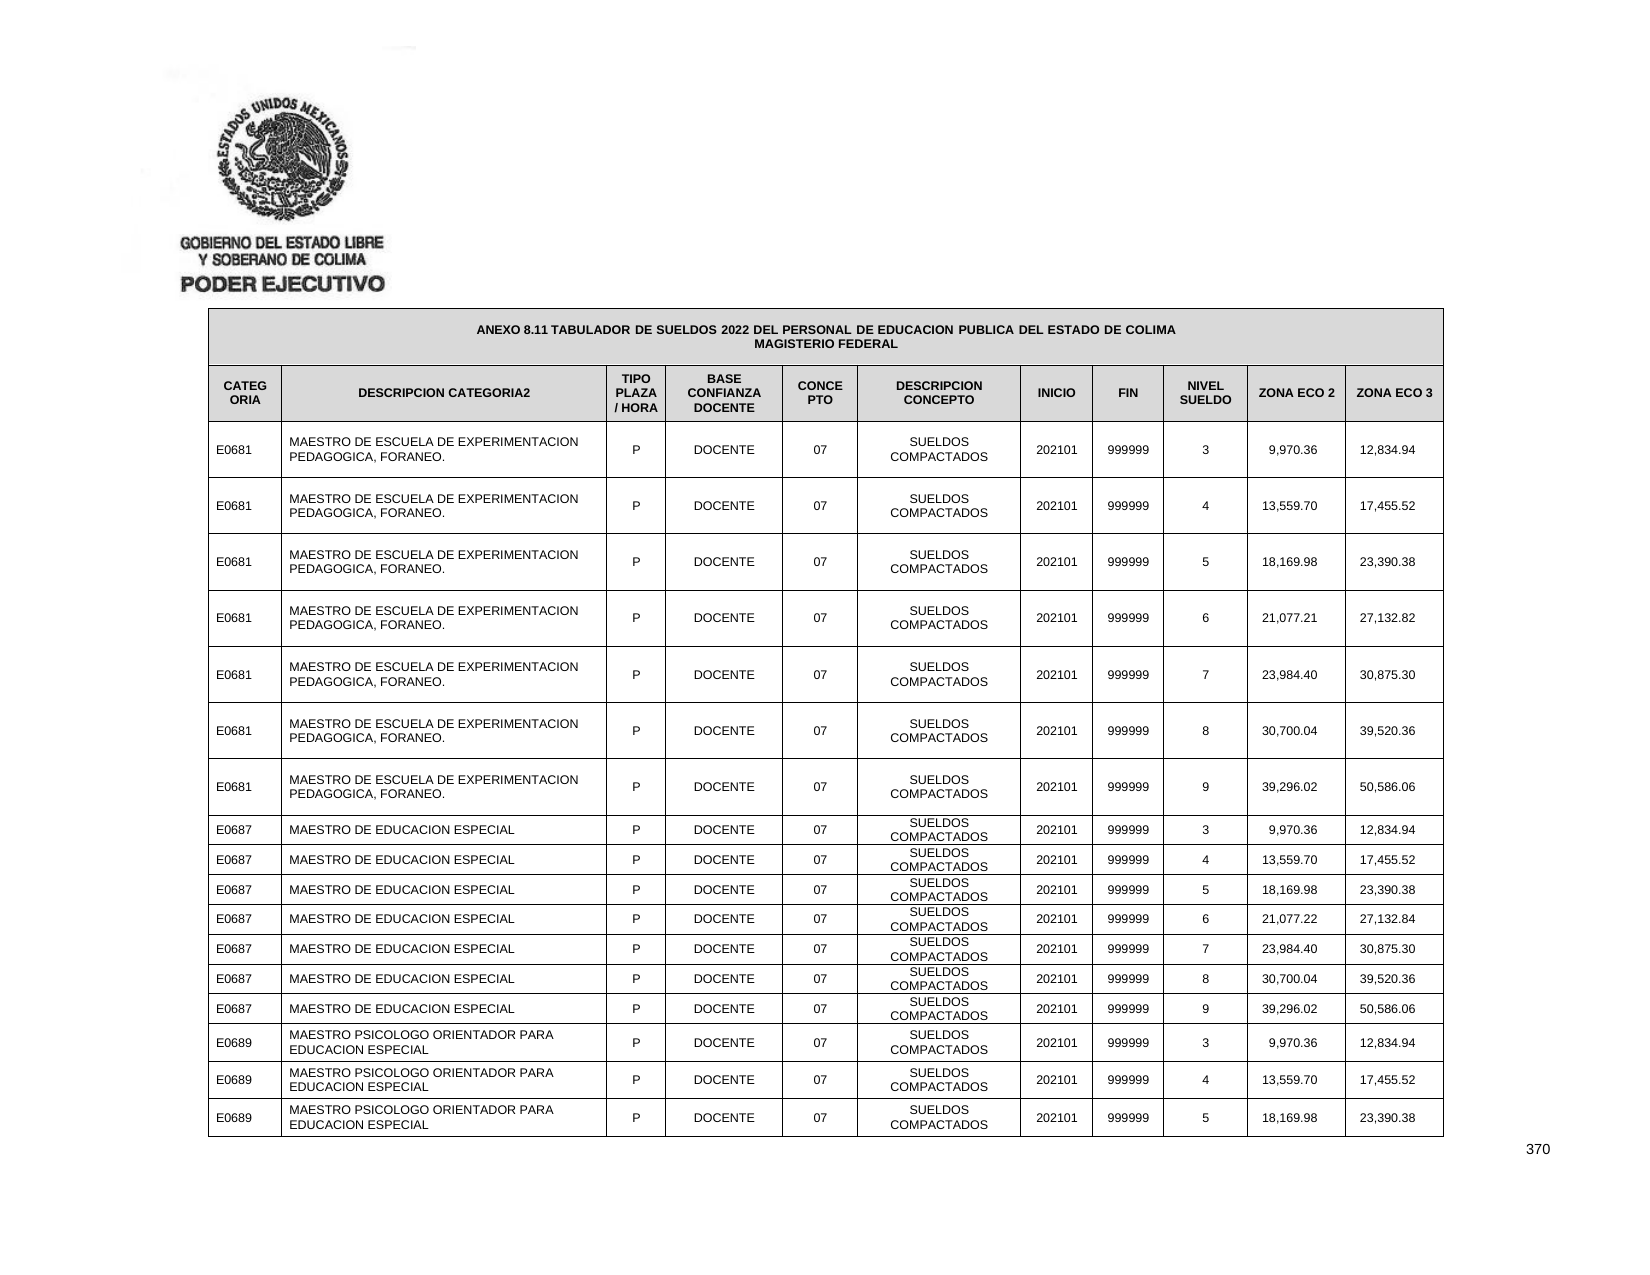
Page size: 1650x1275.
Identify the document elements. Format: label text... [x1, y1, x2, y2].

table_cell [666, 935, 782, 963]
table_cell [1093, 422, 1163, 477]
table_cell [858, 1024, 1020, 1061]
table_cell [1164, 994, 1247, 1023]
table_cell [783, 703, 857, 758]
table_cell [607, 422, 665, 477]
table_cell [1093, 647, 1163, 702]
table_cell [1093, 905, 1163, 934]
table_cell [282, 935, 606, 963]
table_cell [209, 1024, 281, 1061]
table_cell CONCE PTO [783, 366, 857, 421]
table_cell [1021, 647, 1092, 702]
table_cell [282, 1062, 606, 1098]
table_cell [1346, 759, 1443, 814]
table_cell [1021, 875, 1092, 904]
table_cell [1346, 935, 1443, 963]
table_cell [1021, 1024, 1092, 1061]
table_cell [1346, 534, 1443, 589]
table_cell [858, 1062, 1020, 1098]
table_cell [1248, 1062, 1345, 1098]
table_cell ZONA ECO 3 [1346, 366, 1443, 421]
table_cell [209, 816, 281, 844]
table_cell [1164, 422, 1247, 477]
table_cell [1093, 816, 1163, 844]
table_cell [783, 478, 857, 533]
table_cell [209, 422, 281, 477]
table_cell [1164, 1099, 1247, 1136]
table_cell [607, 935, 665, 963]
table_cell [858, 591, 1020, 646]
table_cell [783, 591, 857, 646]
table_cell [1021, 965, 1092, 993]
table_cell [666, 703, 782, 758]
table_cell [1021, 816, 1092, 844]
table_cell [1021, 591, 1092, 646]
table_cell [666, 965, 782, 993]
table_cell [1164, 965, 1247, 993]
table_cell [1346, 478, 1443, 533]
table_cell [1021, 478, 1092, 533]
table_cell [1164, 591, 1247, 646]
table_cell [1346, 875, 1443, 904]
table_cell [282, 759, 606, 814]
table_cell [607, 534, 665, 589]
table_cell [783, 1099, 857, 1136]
table_cell FIN [1093, 366, 1163, 421]
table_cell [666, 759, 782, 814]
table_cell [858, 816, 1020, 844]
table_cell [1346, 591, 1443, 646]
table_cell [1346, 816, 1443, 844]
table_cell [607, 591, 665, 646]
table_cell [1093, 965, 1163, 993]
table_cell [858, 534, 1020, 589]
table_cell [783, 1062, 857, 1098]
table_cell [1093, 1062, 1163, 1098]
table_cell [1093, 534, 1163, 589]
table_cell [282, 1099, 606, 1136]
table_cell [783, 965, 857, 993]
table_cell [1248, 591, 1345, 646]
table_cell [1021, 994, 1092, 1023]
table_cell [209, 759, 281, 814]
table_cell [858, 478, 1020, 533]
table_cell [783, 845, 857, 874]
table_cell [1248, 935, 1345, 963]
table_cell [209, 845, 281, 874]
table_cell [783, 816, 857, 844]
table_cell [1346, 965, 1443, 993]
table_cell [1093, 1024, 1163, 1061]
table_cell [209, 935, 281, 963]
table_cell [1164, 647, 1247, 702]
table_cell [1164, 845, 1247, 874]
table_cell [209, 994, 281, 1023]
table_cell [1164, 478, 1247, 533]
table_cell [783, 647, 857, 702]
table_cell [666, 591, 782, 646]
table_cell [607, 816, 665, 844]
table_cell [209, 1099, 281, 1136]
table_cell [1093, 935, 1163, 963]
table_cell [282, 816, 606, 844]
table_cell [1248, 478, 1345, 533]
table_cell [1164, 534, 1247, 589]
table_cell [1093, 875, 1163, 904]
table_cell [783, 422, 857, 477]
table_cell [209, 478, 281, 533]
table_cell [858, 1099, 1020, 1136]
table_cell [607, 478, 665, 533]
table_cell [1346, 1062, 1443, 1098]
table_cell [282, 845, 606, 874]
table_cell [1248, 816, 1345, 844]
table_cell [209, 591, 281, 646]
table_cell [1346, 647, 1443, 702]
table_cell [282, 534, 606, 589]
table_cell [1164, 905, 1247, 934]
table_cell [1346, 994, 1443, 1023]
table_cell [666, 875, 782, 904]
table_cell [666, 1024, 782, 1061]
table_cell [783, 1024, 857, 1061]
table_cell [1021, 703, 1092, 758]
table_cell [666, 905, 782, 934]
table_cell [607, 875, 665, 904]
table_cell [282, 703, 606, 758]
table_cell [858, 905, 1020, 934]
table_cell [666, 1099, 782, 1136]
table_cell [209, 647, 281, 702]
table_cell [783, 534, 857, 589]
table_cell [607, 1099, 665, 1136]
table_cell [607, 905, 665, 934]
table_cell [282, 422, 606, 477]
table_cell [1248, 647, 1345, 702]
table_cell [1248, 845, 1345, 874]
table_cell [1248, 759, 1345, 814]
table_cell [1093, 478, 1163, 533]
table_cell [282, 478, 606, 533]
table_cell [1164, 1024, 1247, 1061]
table_cell INICIO [1021, 366, 1092, 421]
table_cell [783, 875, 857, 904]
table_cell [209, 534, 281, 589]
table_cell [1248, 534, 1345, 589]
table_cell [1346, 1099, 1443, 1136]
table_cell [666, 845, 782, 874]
table_cell DESCRIPCION CATEGORIA2 [282, 366, 606, 421]
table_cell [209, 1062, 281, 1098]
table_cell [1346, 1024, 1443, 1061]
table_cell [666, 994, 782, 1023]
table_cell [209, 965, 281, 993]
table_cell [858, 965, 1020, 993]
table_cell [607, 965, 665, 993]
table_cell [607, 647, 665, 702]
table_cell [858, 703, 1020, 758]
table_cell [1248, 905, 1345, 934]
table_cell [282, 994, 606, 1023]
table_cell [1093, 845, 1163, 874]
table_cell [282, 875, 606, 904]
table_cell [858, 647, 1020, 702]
table_cell ZONA ECO 2 [1248, 366, 1345, 421]
picture [112, 46, 416, 325]
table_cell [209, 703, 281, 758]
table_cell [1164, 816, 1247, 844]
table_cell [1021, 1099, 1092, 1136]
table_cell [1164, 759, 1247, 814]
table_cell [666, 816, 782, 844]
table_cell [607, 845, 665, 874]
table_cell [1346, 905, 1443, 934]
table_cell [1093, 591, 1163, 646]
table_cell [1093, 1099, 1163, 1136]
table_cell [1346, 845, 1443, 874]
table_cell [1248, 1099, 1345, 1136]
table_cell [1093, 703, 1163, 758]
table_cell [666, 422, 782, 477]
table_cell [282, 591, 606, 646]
table_cell TIPO PLAZA / HORA [607, 366, 665, 421]
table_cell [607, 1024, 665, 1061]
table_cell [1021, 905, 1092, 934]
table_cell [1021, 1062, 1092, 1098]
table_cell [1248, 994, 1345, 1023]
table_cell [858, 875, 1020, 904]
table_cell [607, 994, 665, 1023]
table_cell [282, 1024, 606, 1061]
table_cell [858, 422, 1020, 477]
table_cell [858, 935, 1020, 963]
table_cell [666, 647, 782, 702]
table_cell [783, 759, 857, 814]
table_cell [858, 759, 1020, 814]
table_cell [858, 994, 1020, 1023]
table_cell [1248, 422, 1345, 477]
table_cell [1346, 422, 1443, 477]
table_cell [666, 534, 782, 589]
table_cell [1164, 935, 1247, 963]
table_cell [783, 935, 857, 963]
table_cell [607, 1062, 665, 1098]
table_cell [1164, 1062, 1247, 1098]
table_cell NIVEL SUELDO [1164, 366, 1247, 421]
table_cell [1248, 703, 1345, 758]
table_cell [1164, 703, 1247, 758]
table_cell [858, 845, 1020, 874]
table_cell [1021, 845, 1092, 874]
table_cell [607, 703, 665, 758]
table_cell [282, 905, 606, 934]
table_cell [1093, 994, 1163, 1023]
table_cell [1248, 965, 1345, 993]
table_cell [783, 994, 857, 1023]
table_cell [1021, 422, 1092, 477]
table_cell CATEG ORIA [209, 366, 281, 421]
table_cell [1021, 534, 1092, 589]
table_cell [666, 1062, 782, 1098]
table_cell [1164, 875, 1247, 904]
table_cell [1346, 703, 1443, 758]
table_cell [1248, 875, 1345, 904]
table_cell DESCRIPCION CONCEPTO [858, 366, 1020, 421]
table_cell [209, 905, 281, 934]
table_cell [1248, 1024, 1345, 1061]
table_header ANEXO 8.11 TABULADOR DE SUELDOS 2022 DEL PERSONAL DE EDUCACION PUBLICA DEL ESTADO DE COLIMA MAGISTERIO FEDERAL [209, 309, 1443, 364]
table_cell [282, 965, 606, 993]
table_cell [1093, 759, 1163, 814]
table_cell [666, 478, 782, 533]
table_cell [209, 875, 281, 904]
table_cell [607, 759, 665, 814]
table_cell BASE CONFIANZA DOCENTE [666, 366, 782, 421]
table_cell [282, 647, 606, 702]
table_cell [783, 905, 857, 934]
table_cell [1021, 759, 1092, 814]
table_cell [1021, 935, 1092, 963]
